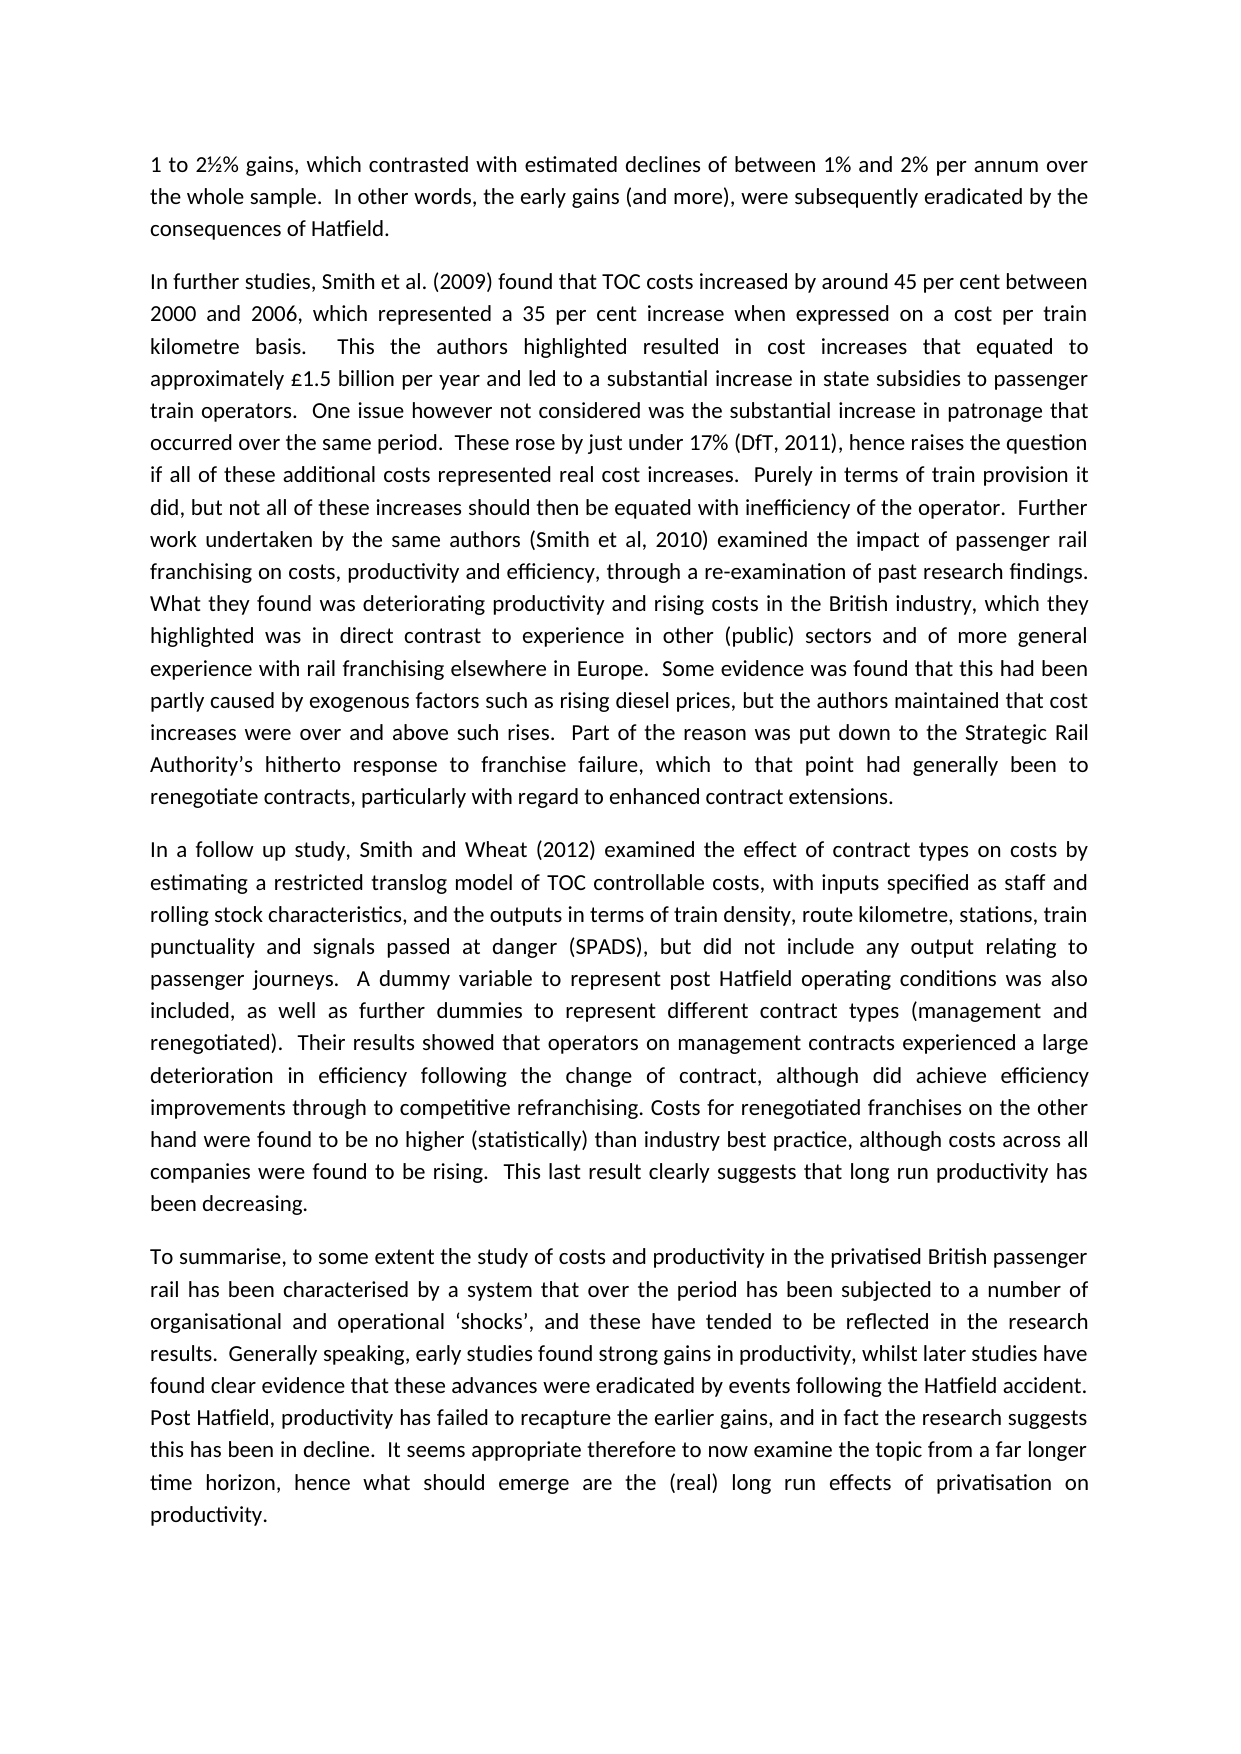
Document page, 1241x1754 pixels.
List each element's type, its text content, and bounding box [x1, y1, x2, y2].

text In a follow up study, Smith and Wheat (2012) examined the effect of contract types on costs by estimating a restricted translog model of TOC controllable costs, with inputs specified as staff and rolling stock characteristics, and the outputs in terms of train density, route kilometre, stations, train punctuality and signals passed at danger (SPADS), but did not include any output relating to passenger journeys. A dummy variable to represent post Hatfield operating conditions was also included, as well as further dummies to represent different contract types (management and renegotiated). Their results showed that operators on management contracts experienced a large deterioration in eﬃciency following the change of contract, although did achieve efficiency improvements through to competitive refranchising. Costs for renegotiated franchises on the other hand were found to be no higher (statistically) than industry best practice, although costs across all companies were found to be rising. This last result clearly suggests that long run productivity has been decreasing. [150, 835, 1090, 1217]
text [150, 150, 1090, 242]
text To summarise, to some extent the study of costs and productivity in the privatised British passenger rail has been characterised by a system that over the period has been subjected to a number of organisational and operational ‘shocks’, and these have tended to be reflected in the research results. Generally speaking, early studies found strong gains in productivity, whilst later studies have found clear evidence that these advances were eradicated by events following the Hatfield accident. Post Hatfield, productivity has failed to recapture the earlier gains, and in fact the research suggests this has been in decline. It seems appropriate therefore to now examine the topic from a far longer time horizon, hence what should emerge are the (real) long run effects of privatisation on productivity. [150, 1242, 1090, 1528]
text In further studies, Smith et al. (2009) found that TOC costs increased by around 45 per cent between 2000 and 2006, which represented a 35 per cent increase when expressed on a cost per train kilometre basis. This the authors highlighted resulted in cost increases that equated to approximately £1.5 billion per year and led to a substantial increase in state subsidies to passenger train operators. One issue however not considered was the substantial increase in patronage that occurred over the same period. These rose by just under 17% (DfT, 2011), hence raises the question if all of these additional costs represented real cost increases. Purely in terms of train provision it did, but not all of these increases should then be equated with inefficiency of the operator. Further work undertaken by the same authors (Smith et al, 2010) examined the impact of passenger rail franchising on costs, productivity and efficiency, through a re-examination of past research findings. What they found was deteriorating productivity and rising costs in the British industry, which they highlighted was in direct contrast to experience in other (public) sectors and of more general experience with rail franchising elsewhere in Europe. Some evidence was found that this had been partly caused by exogenous factors such as rising diesel prices, but the authors maintained that cost increases were over and above such rises. Part of the reason was put down to the Strategic Rail Authority’s hitherto response to franchise failure, which to that point had generally been to renegotiate contracts, particularly with regard to enhanced contract extensions. [150, 267, 1090, 810]
